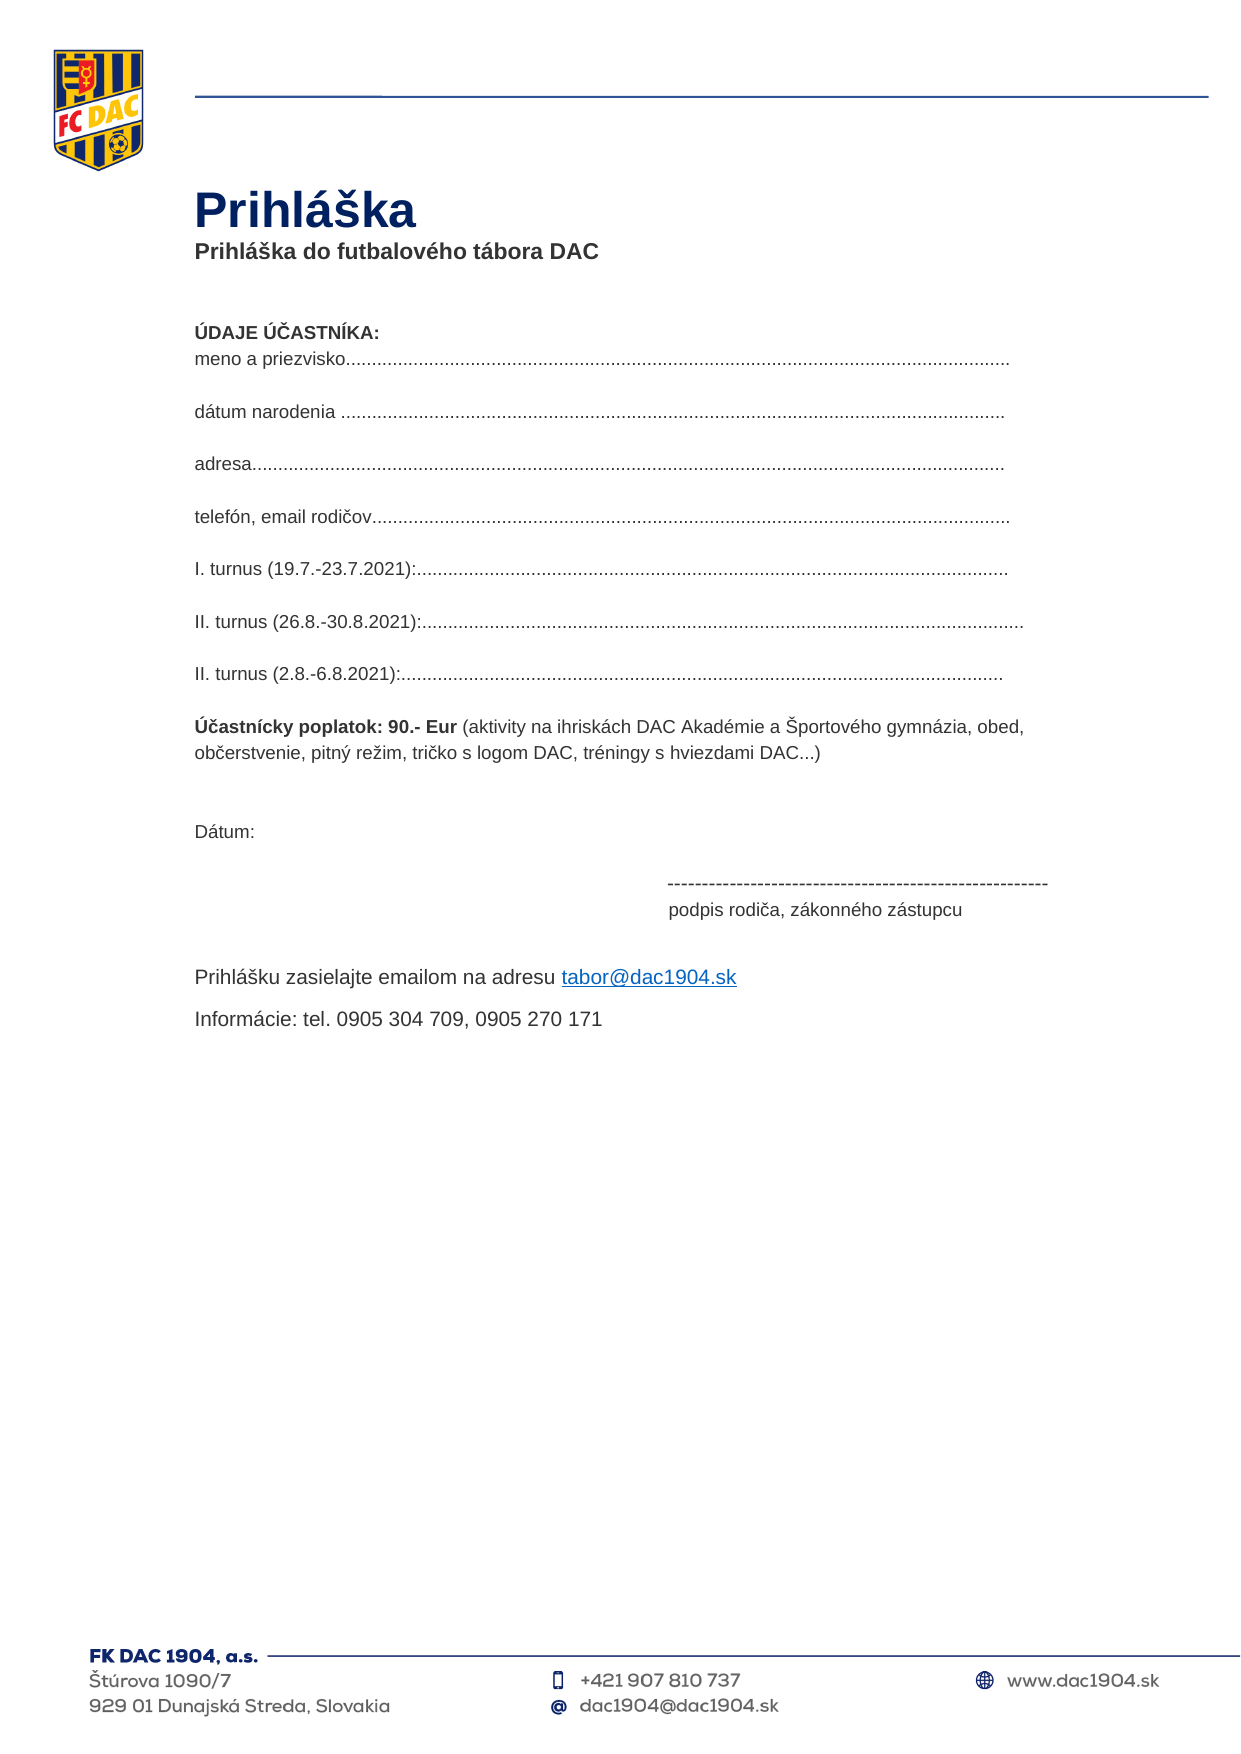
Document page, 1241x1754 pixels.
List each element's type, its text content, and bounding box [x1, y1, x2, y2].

text Účastnícky poplatok: 90.- Eur (aktivity na ihriskách DAC Akadémie a Športového gymnázia, obed, občerstvenie, pitný režim, tričko s logom DAC, tréningy s hviezdami DAC...) [194, 711, 1124, 763]
text meno a priezvisko................................................................................................................................ [194, 343, 1124, 369]
text dátum narodenia ................................................................................................................................ [194, 396, 1124, 422]
text Informácie: tel. 0905 304 709, 0905 270 171 [194, 1004, 1124, 1031]
text Dátum: [194, 816, 1124, 842]
picture [46, 1648, 1241, 1719]
text adresa................................................................................................................................................. [194, 448, 1124, 474]
text II. turnus (26.8.-30.8.2021):.................................................................................................................... [194, 606, 1124, 632]
picture [17, 29, 180, 192]
text I. turnus (19.7.-23.7.2021):.................................................................................................................. [194, 553, 1124, 579]
text Prihláška do futbalového tábora DAC [194, 238, 1124, 264]
text telefón, email rodičov........................................................................................................................... [194, 501, 1124, 527]
text ------------------------------------------------------- podpis rodiča, zákonného zástupcu [194, 868, 1124, 921]
text II. turnus (2.8.-6.8.2021):.................................................................................................................... [194, 658, 1124, 684]
text ÚDAJE ÚČASTNÍKA: [194, 317, 1124, 343]
text Prihlášku zasielajte emailom na adresu tabor@dac1904.sk [194, 963, 1124, 989]
text Prihláška [194, 181, 1124, 238]
